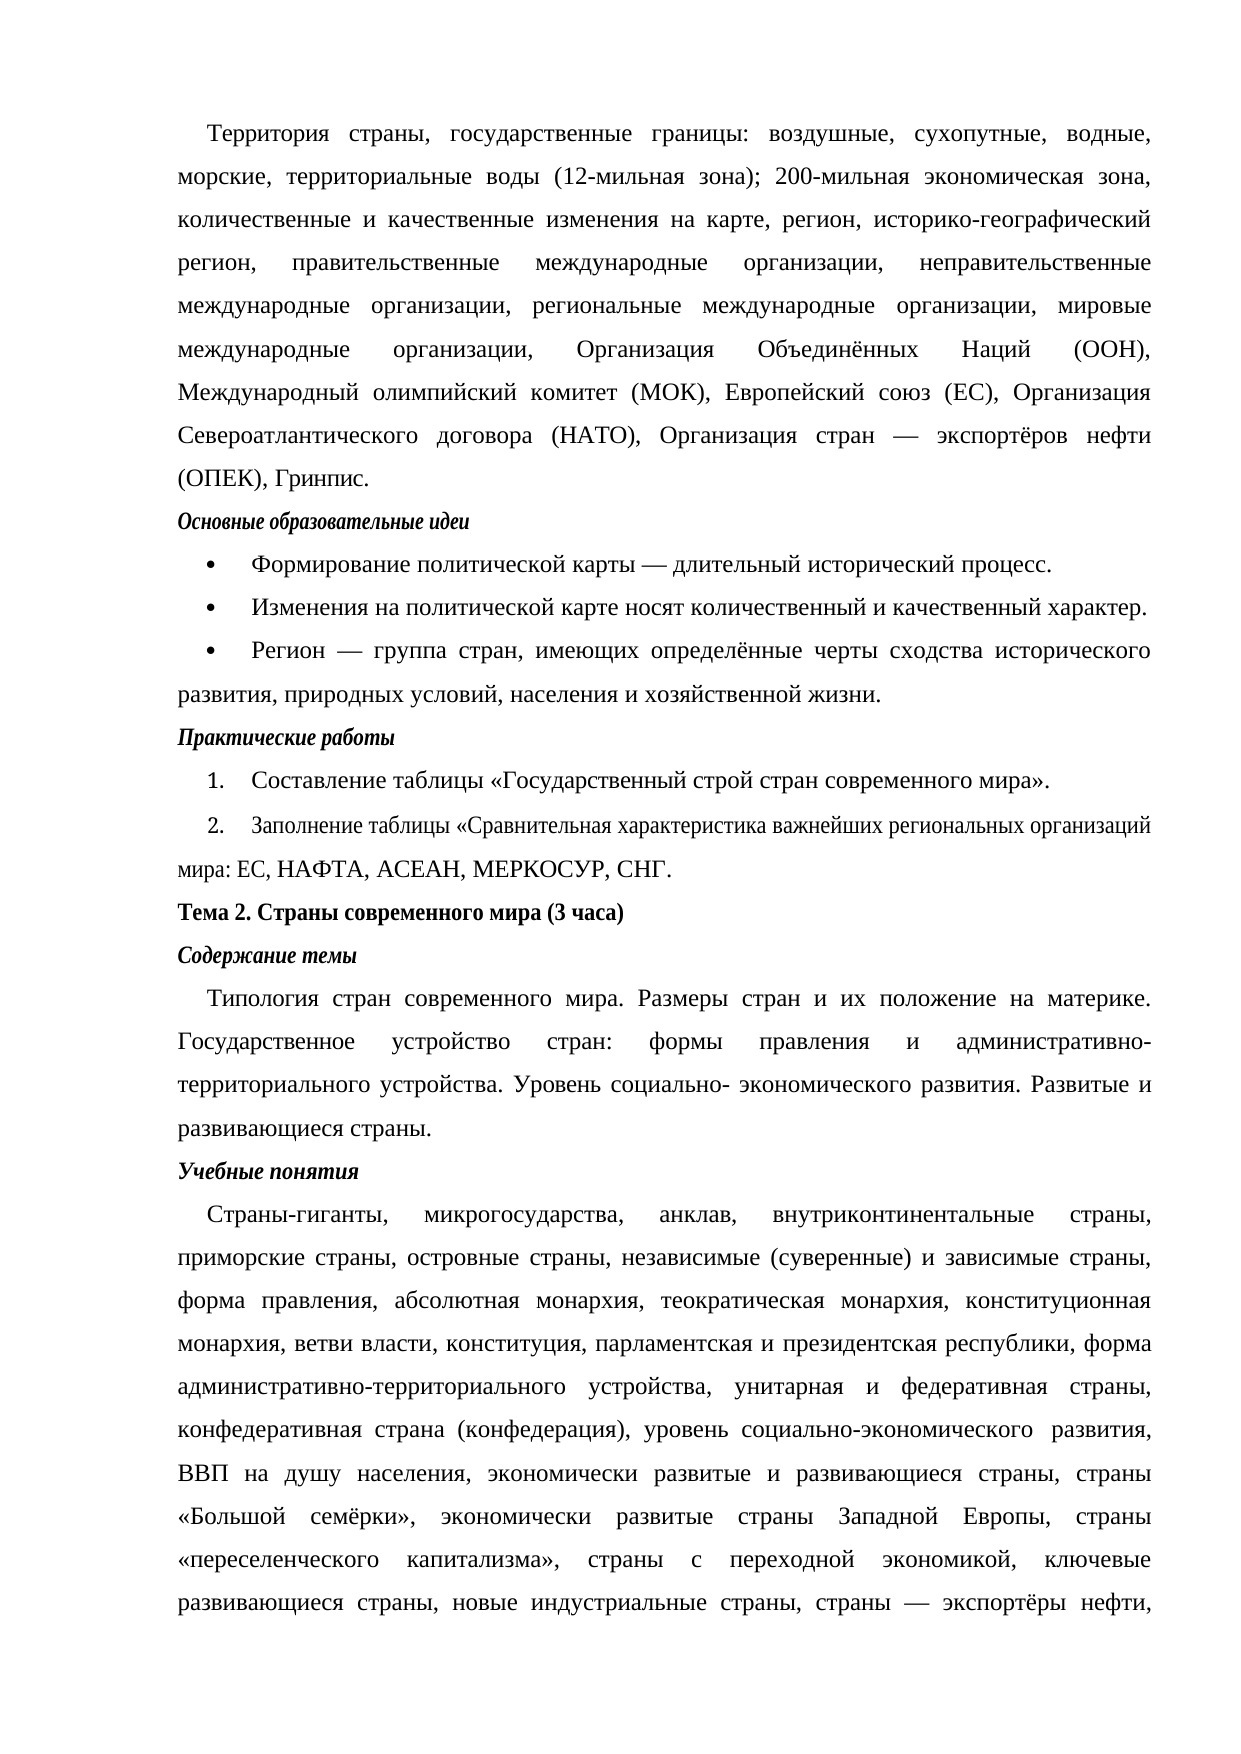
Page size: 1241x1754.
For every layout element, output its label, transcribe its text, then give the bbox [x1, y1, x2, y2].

subtitle Практические работы [177, 722, 1152, 751]
list Регион — группа стран, имеющих определённые черты сходства исторического развития, природных условий, населения и хозяйственной жизни. [177, 636, 1152, 707]
subtitle Основные образовательные идеи [177, 506, 1152, 535]
text Типология стран современного мира. Размеры стран и их положение на материке. Государственное устройство стран: формы правления и административно-территориального устройства. Уровень социально- экономического развития. Развитые и развивающиеся страны. [177, 983, 1152, 1141]
subtitle Тема 2. Страны современного мира (3 часа) [177, 897, 1152, 926]
list Составление таблицы «Государственный строй стран современного мира». [177, 765, 1152, 795]
list Изменения на политической карте носят количественный и качественный характер. [177, 592, 1152, 621]
text Территория страны, государственные границы: воздушные, сухопутные, водные, морские, территориальные воды (12-мильная зона); 200-мильная экономическая зона, количественные и качественные изменения на карте, регион, историко-географический регион, правительственные международные организации, неправительственные международные организации, региональные международные организации, мировые международные организации, Организация Объединённых Наций (ООН), Международный олимпийский комитет (МОК), Европейский союз (ЕС), Организация Североатлантического договора (НАТО), Организация стран — экспортёров нефти (ОПЕК), Гринпис. [177, 118, 1152, 492]
list Заполнение таблицы «Сравнительная характеристика важнейших региональных организаций мира: ЕС, НАФТА, АСЕАН, МЕРКОСУР, СНГ. [177, 810, 1152, 883]
subtitle Учебные понятия [177, 1156, 1152, 1184]
subtitle Содержание темы [177, 940, 1152, 969]
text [177, 1199, 1152, 1616]
list Формирование политической карты — длительный исторический процесс. [177, 549, 1152, 578]
